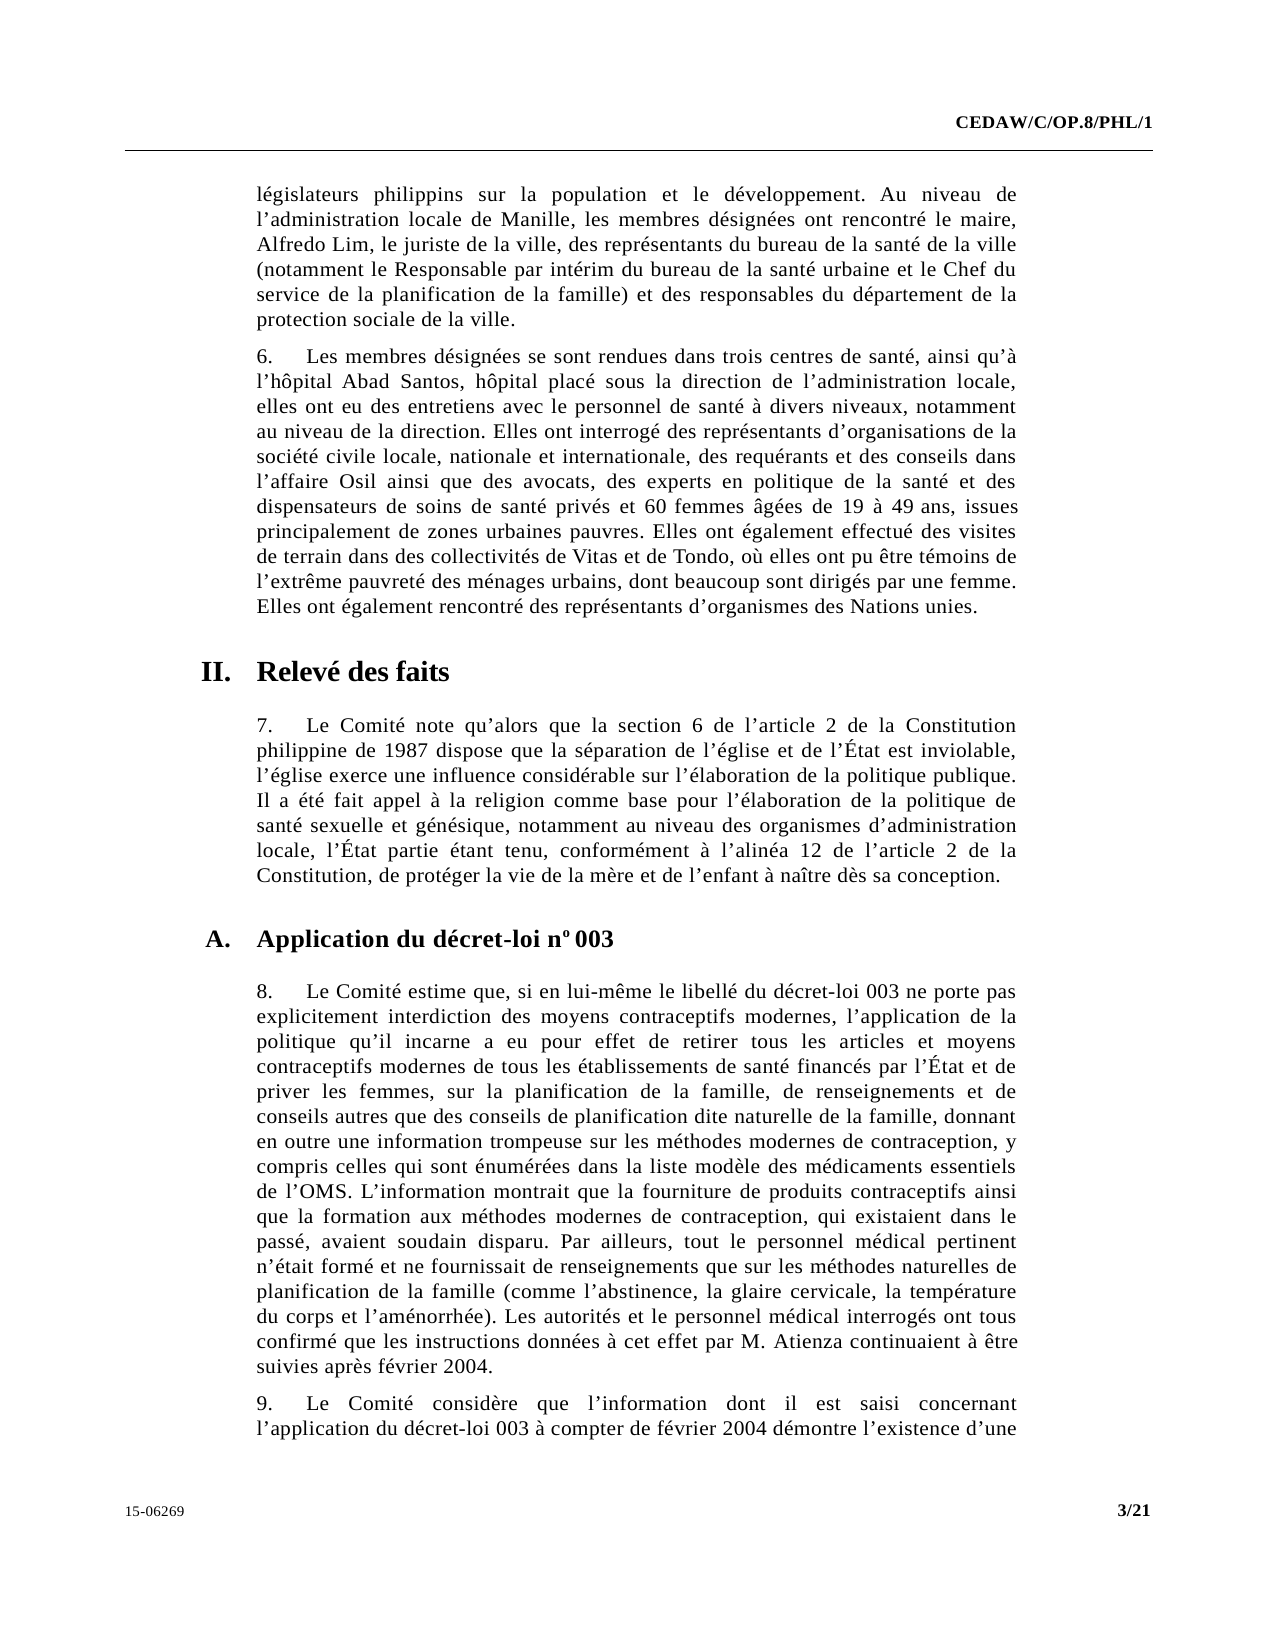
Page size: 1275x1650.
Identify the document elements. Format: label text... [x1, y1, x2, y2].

list Le Comité note qu’alors que la section 6 de l’article 2 de la Constitution philippine de 1987 dispose que la séparation de l’église et de l’État est inviolable, l’église exerce une influence considérable sur l’élaboration de la politique publique. Il a été fait appel à la religion comme base pour l’élaboration de la politique de santé sexuelle et génésique, notamment au niveau des organismes d’administration locale, l’État partie étant tenu, conformément à l’alinéa 12 de l’article 2 de la Constitution, de protéger la vie de la mère et de l’enfant à naître dès sa conception. [256, 713, 1018, 888]
list Le Comité estime que, si en lui-même le libellé du décret-loi 003 ne porte pas explicitement interdiction des moyens contraceptifs modernes, l’application de la politique qu’il incarne a eu pour effet de retirer tous les articles et moyens contraceptifs modernes de tous les établissements de santé financés par l’État et de priver les femmes, sur la planification de la famille, de renseignements et de conseils autres que des conseils de planification dite naturelle de la famille, donnant en outre une information trompeuse sur les méthodes modernes de contraception, y compris celles qui sont énumérées dans la liste modèle des médicaments essentiels de l’OMS. L’information montrait que la fourniture de produits contraceptifs ainsi que la formation aux méthodes modernes de contraception, qui existaient dans le passé, avaient soudain disparu. Par ailleurs, tout le personnel médical pertinent n’était formé et ne fournissait de renseignements que sur les méthodes naturelles de planification de la famille (comme l’abstinence, la glaire cervicale, la température du corps et l’aménorrhée). Les autorités et le personnel médical interrogés ont tous confirmé que les instructions données à cet effet par M. Atienza continuaient à être suivies après février 2004. [256, 978, 1018, 1378]
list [256, 181, 1018, 331]
list Les membres désignées se sont rendues dans trois centres de santé, ainsi qu’à l’hôpital Abad Santos, hôpital placé sous la direction de l’administration locale, elles ont eu des entretiens avec le personnel de santé à divers niveaux, notamment au niveau de la direction. Elles ont interrogé des représentants d’organisations de la société civile locale, nationale et internationale, des requérants et des conseils dans l’affaire Osil ainsi que des avocats, des experts en politique de la santé et des dispensateurs de soins de santé privés et 60 femmes âgées de 19 à 49 ans, issues principalement de zones urbaines pauvres. Elles ont également effectué des visites de terrain dans des collectivités de Vitas et de Tondo, où elles ont pu être témoins de l’extrême pauvreté des ménages urbains, dont beaucoup sont dirigés par une femme. Elles ont également rencontré des représentants d’organismes des Nations unies. [256, 344, 1018, 619]
text A. Application du décret-loi no 003 [124, 925, 1019, 953]
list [256, 1391, 1018, 1441]
text II. Relevé des faits [124, 656, 1019, 688]
